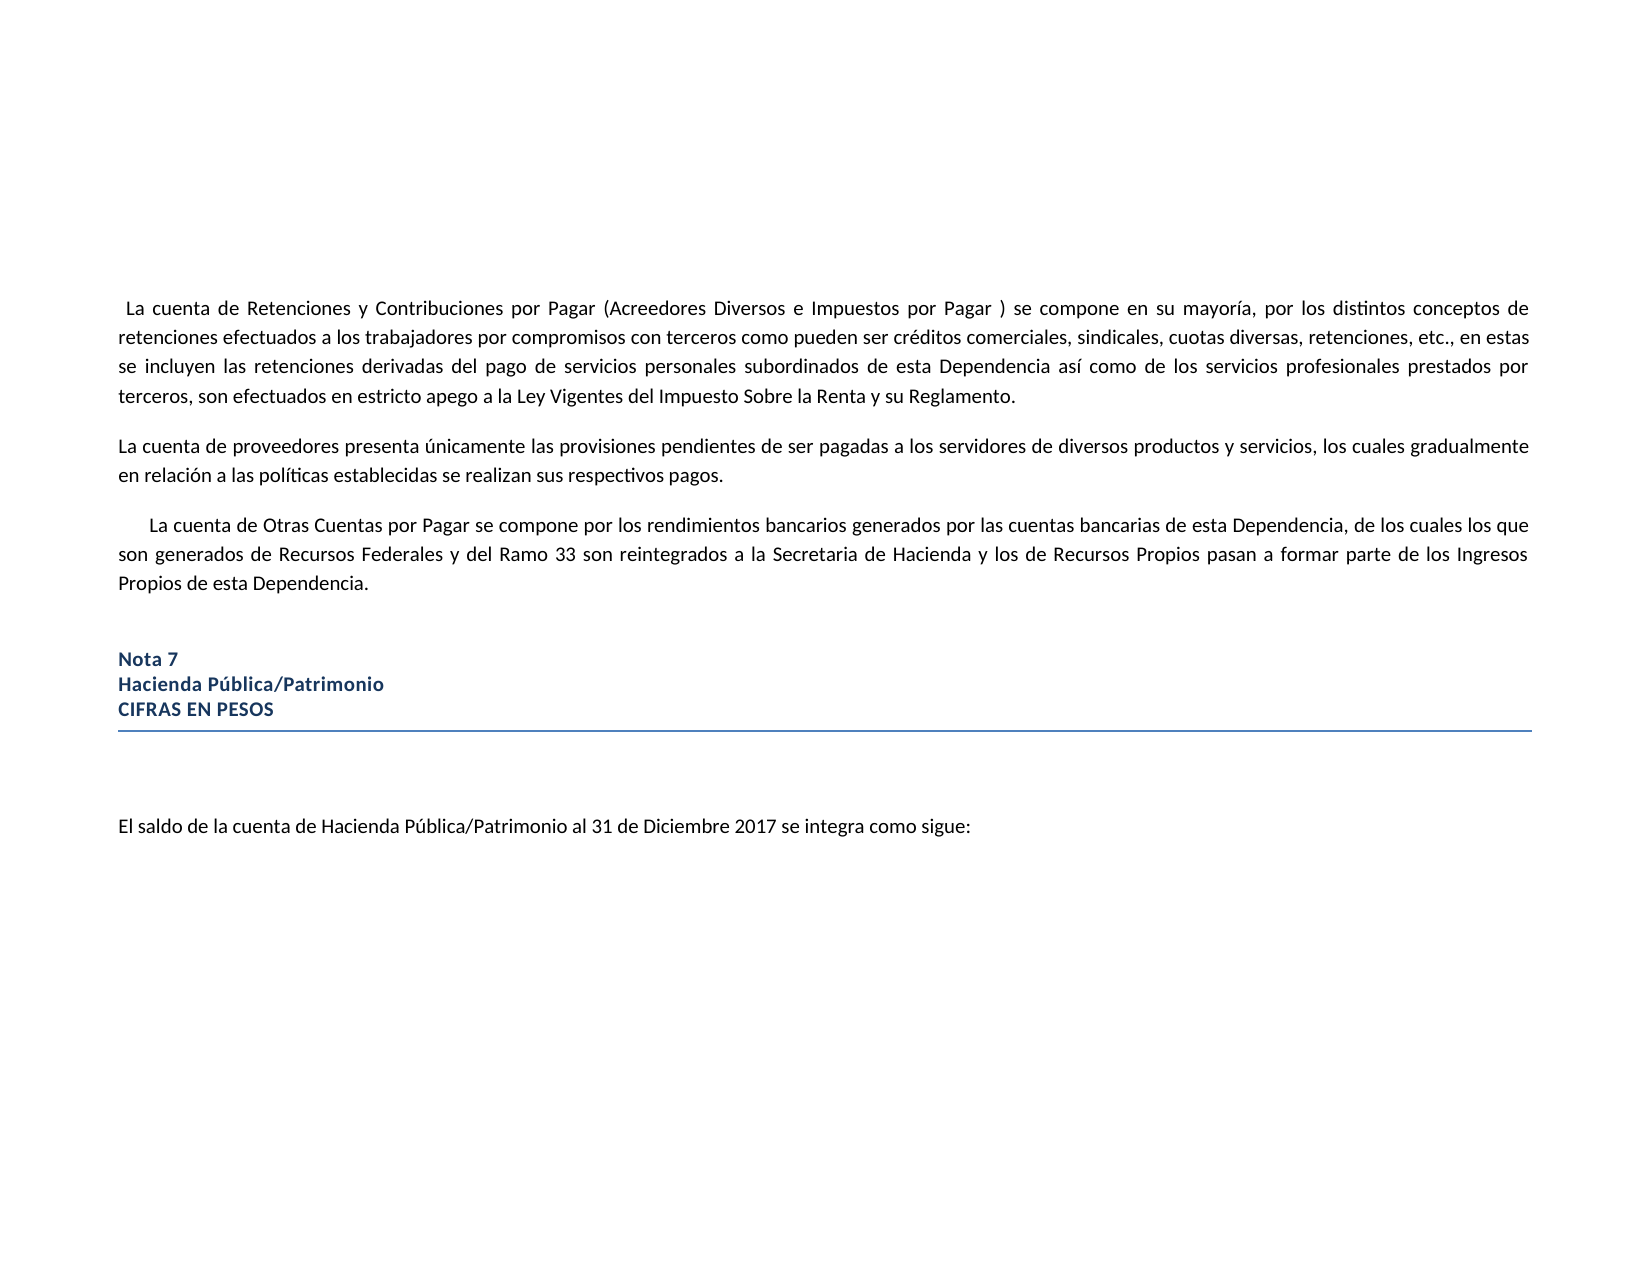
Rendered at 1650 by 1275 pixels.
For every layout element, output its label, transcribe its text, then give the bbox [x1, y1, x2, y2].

title Hacienda Pública/Patrimonio [118, 671, 1532, 697]
text La cuenta de Otras Cuentas por Pagar se compone por los rendimientos bancarios generados por las cuentas bancarias de esta Dependencia, de los cuales los que son generados de Recursos Federales y del Ramo 33 son reintegrados a la Secretaria de Hacienda y los de Recursos Propios pasan a formar parte de los Ingresos Propios de esta Dependencia. [118, 512, 1532, 596]
text El saldo de la cuenta de Hacienda Pública/Patrimonio al 31 de Diciembre 2017 se integra como sigue: [118, 814, 1532, 839]
title CIFRAS EN PESOS [118, 697, 1532, 730]
text La cuenta de Retenciones y Contribuciones por Pagar (Acreedores Diversos e Impuestos por Pagar ) se compone en su mayoría, por los distintos conceptos de retenciones efectuados a los trabajadores por compromisos con terceros como pueden ser créditos comerciales, sindicales, cuotas diversas, retenciones, etc., en estas se incluyen las retenciones derivadas del pago de servicios personales subordinados de esta Dependencia así como de los servicios profesionales prestados por terceros, son efectuados en estricto apego a la Ley Vigentes del Impuesto Sobre la Renta y su Reglamento. [118, 295, 1532, 408]
text La cuenta de proveedores presenta únicamente las provisiones pendientes de ser pagadas a los servidores de diversos productos y servicios, los cuales gradualmente en relación a las políticas establecidas se realizan sus respectivos pagos. [118, 433, 1532, 487]
title Nota 7 [118, 646, 1532, 671]
